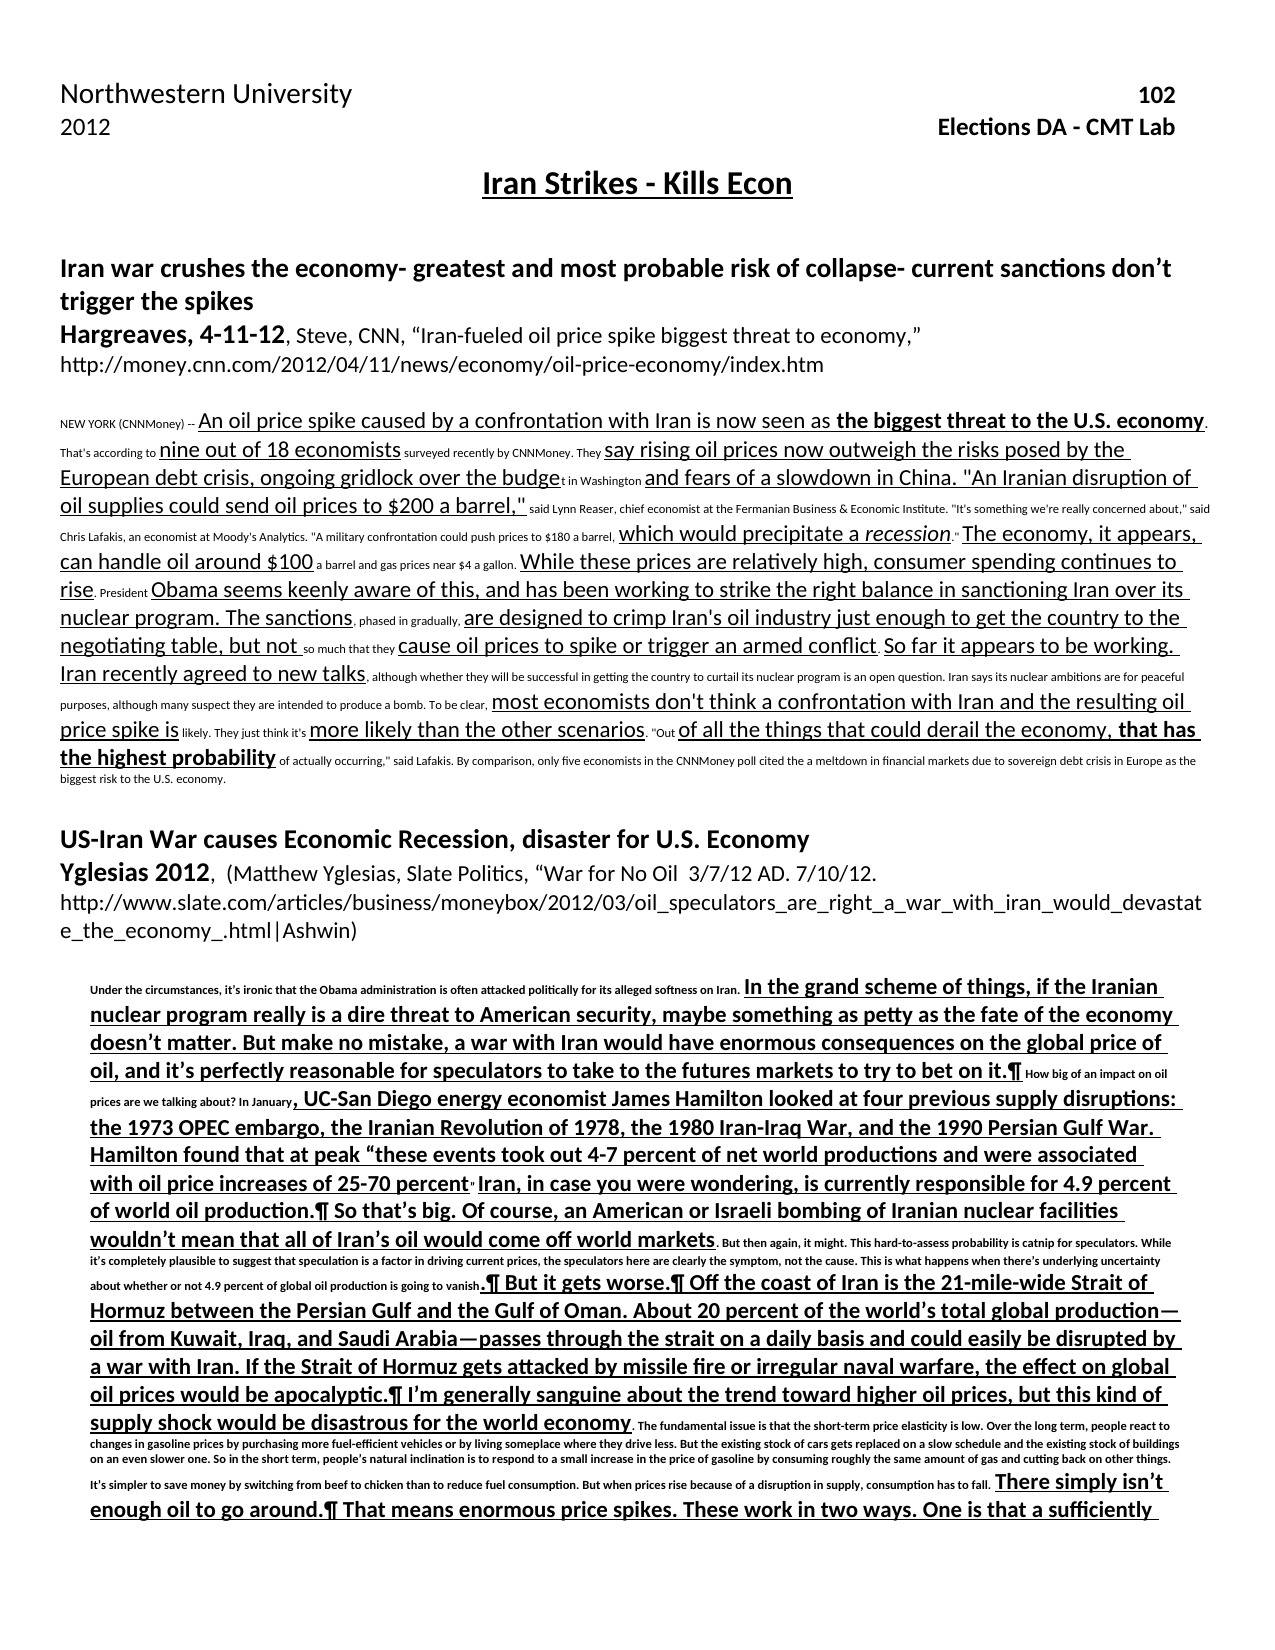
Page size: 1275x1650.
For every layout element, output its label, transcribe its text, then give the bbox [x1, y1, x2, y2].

subtitle Iran Strikes - Kills Econ [60, 162, 1215, 203]
subtitle US-Iran War causes Economic Recession, disaster for U.S. Economy [60, 822, 1215, 855]
text Yglesias 2012, (Matthew Yglesias, Slate Politics, “War for No Oil 3/7/12 AD. 7/10/12. http://www.slate.com/articles/business/moneybox/2012/03/oil_speculators_are_right_a_war_with_iran_would_devastate_the_economy_.html|Ashwin) [60, 855, 1215, 944]
text Hargreaves, 4-11-12, Steve, CNN, “Iran-fueled oil price spike biggest threat to economy,” http://money.cnn.com/2012/04/11/news/economy/oil-price-economy/index.htm [60, 318, 1215, 379]
subtitle Iran war crushes the economy- greatest and most probable risk of collapse- current sanctions don’t trigger the spikes [60, 252, 1215, 318]
text NEW YORK (CNNMoney) -- An oil price spike caused by a confrontation with Iran is now seen as the biggest threat to the U.S. economy. That's according to nine out of 18 economists surveyed recently by CNNMoney. They say rising oil prices now outweigh the risks posed by the European debt crisis, ongoing gridlock over the budget in Washington and fears of a slowdown in China. "An Iranian disruption of oil supplies could send oil prices to $200 a barrel," said Lynn Reaser, chief economist at the Fermanian Business & Economic Institute. "It's something we're really concerned about," said Chris Lafakis, an economist at Moody's Analytics. "A military confrontation could push prices to $180 a barrel, which would precipitate a recession." The economy, it appears, can handle oil around $100 a barrel and gas prices near $4 a gallon. While these prices are relatively high, consumer spending continues to rise. President Obama seems keenly aware of this, and has been working to strike the right balance in sanctioning Iran over its nuclear program. The sanctions, phased in gradually, are designed to crimp Iran's oil industry just enough to get the country to the negotiating table, but not so much that they cause oil prices to spike or trigger an armed conflict. So far it appears to be working. Iran recently agreed to new talks, although whether they will be successful in getting the country to curtail its nuclear program is an open question. Iran says its nuclear ambitions are for peaceful purposes, although many suspect they are intended to produce a bomb. To be clear, most economists don't think a confrontation with Iran and the resulting oil price spike is likely. They just think it's more likely than the other scenarios. "Out of all the things that could derail the economy, that has the highest probability of actually occurring," said Lafakis. By comparison, only five economists in the CNNMoney poll cited the a meltdown in financial markets due to sovereign debt crisis in Europe as the biggest risk to the U.S. economy. [60, 407, 1215, 786]
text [90, 972, 1185, 1523]
